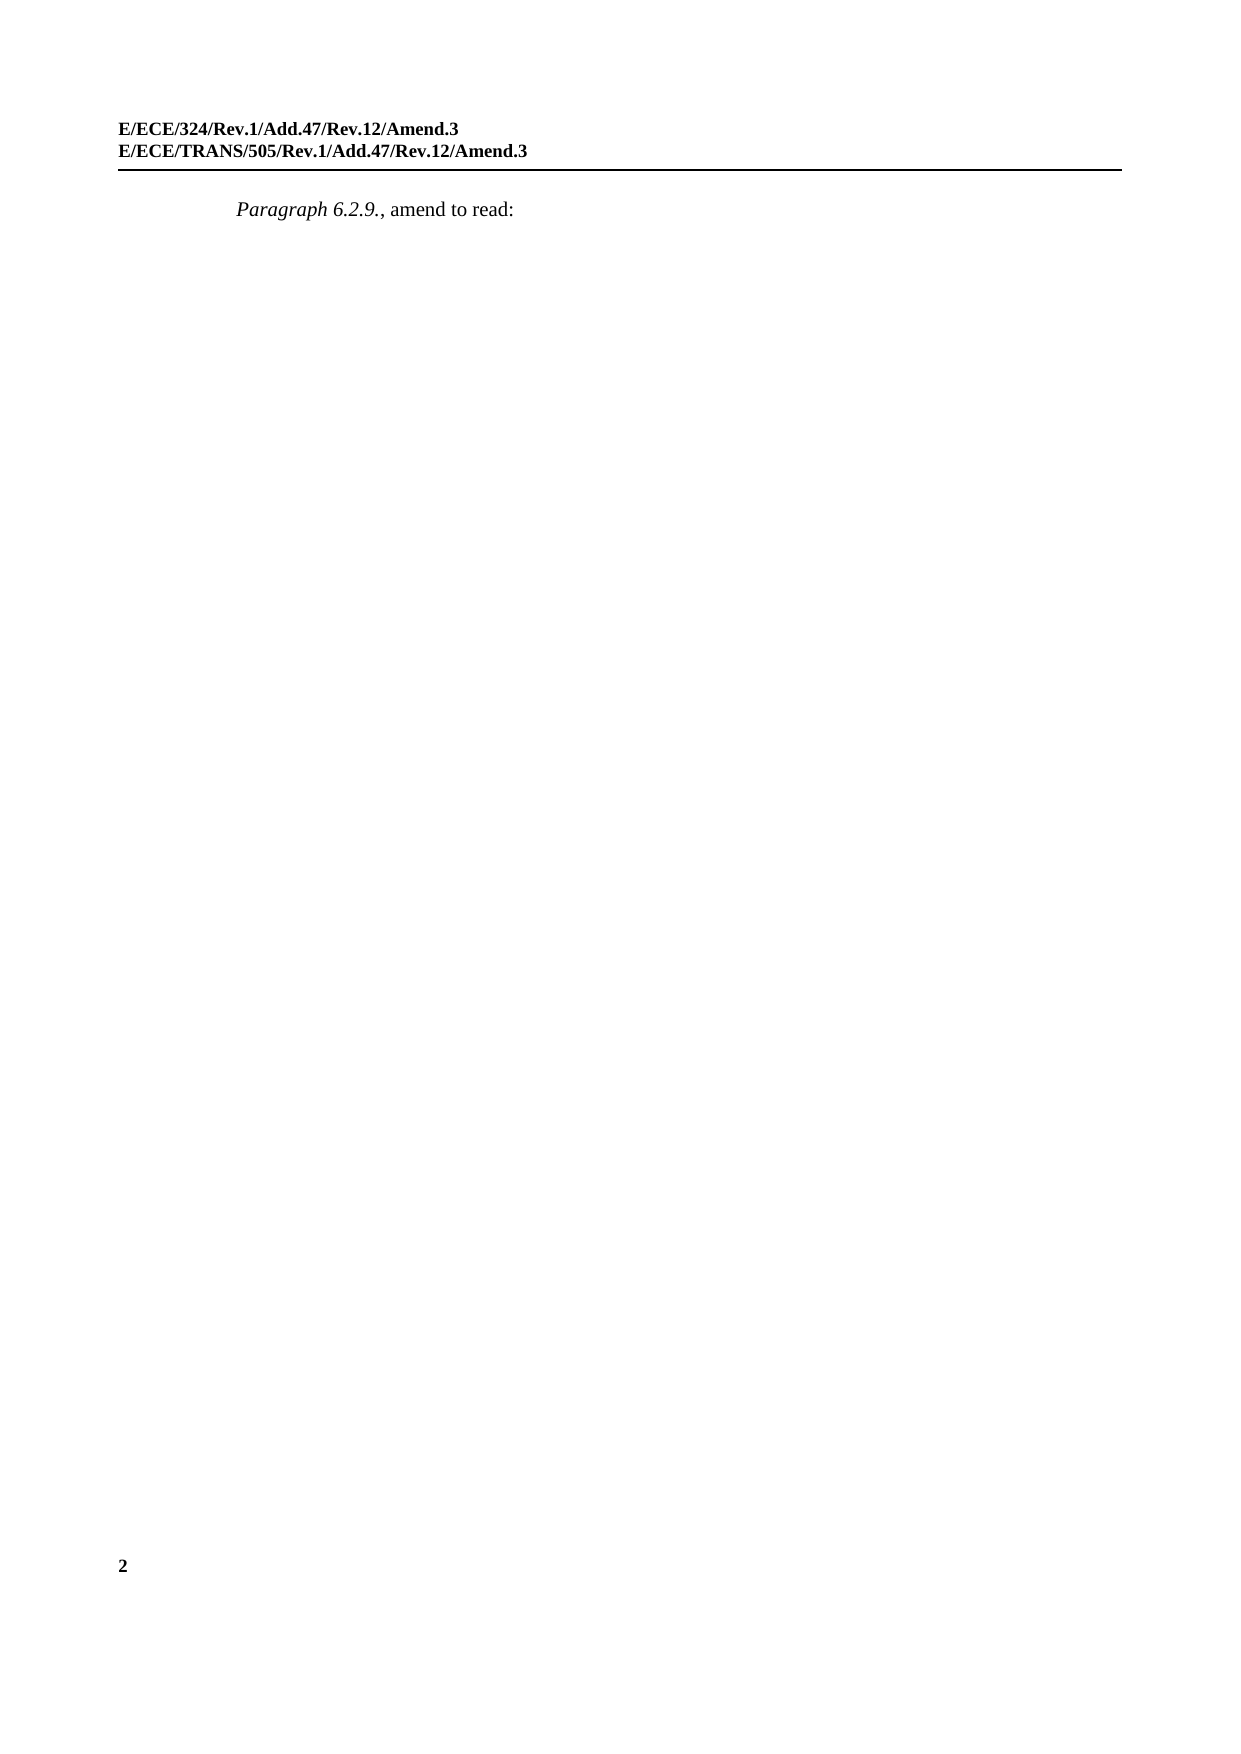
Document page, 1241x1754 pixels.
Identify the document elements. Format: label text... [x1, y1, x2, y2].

text Paragraph 6.2.9., amend to read: [236, 196, 1004, 221]
